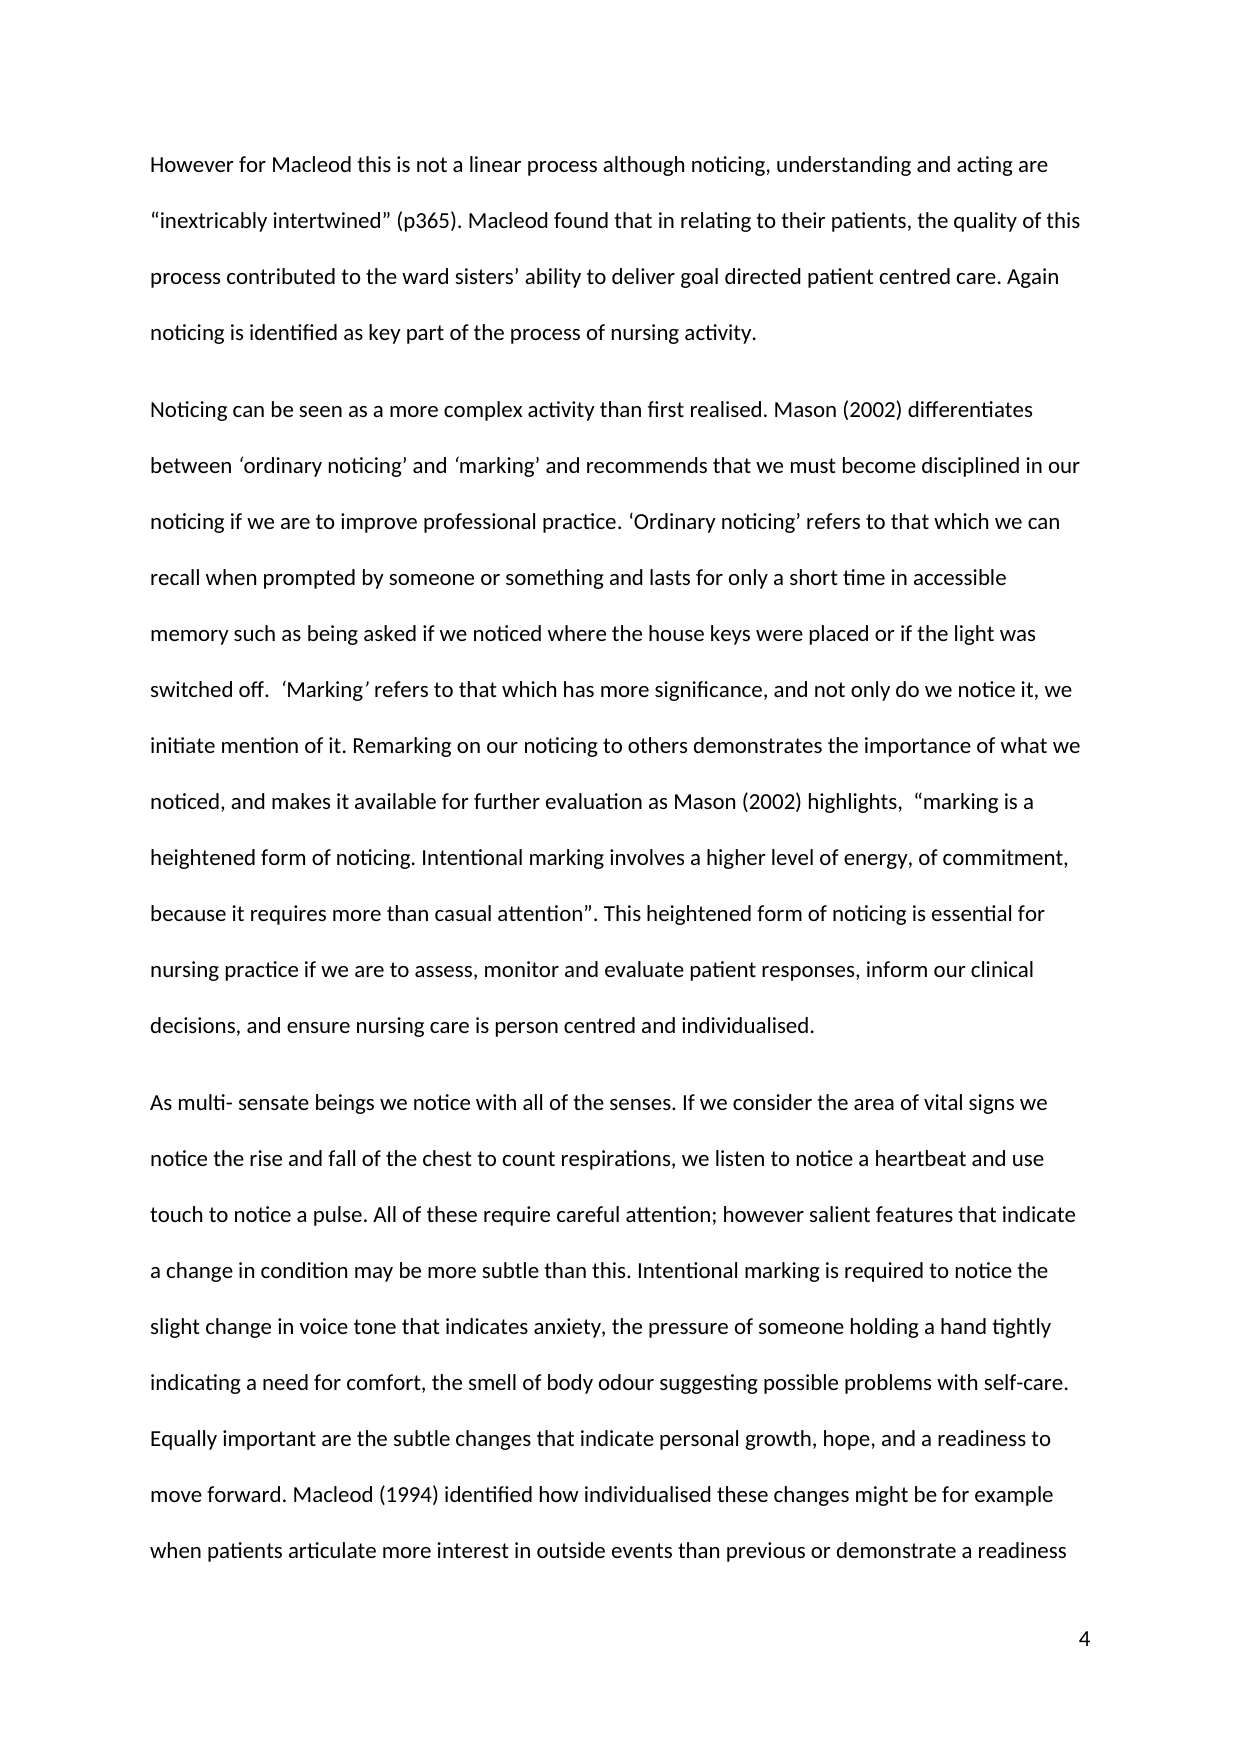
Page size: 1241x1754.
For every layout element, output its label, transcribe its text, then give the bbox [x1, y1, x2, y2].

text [150, 150, 1090, 346]
text Noticing can be seen as a more complex activity than first realised. Mason (2002) differentiates between ‘ordinary noticing’ and ‘marking’ and recommends that we must become disciplined in our noticing if we are to improve professional practice. ‘Ordinary noticing’ refers to that which we can recall when prompted by someone or something and lasts for only a short time in accessible memory such as being asked if we noticed where the house keys were placed or if the light was switched off. ‘Marking’ refers to that which has more significance, and not only do we notice it, we initiate mention of it. Remarking on our noticing to others demonstrates the importance of what we noticed, and makes it available for further evaluation as Mason (2002) highlights, “marking is a heightened form of noticing. Intentional marking involves a higher level of energy, of commitment, because it requires more than casual attention”. This heightened form of noticing is essential for nursing practice if we are to assess, monitor and evaluate patient responses, inform our clinical decisions, and ensure nursing care is person centred and individualised. [150, 395, 1090, 1039]
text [150, 1088, 1090, 1565]
